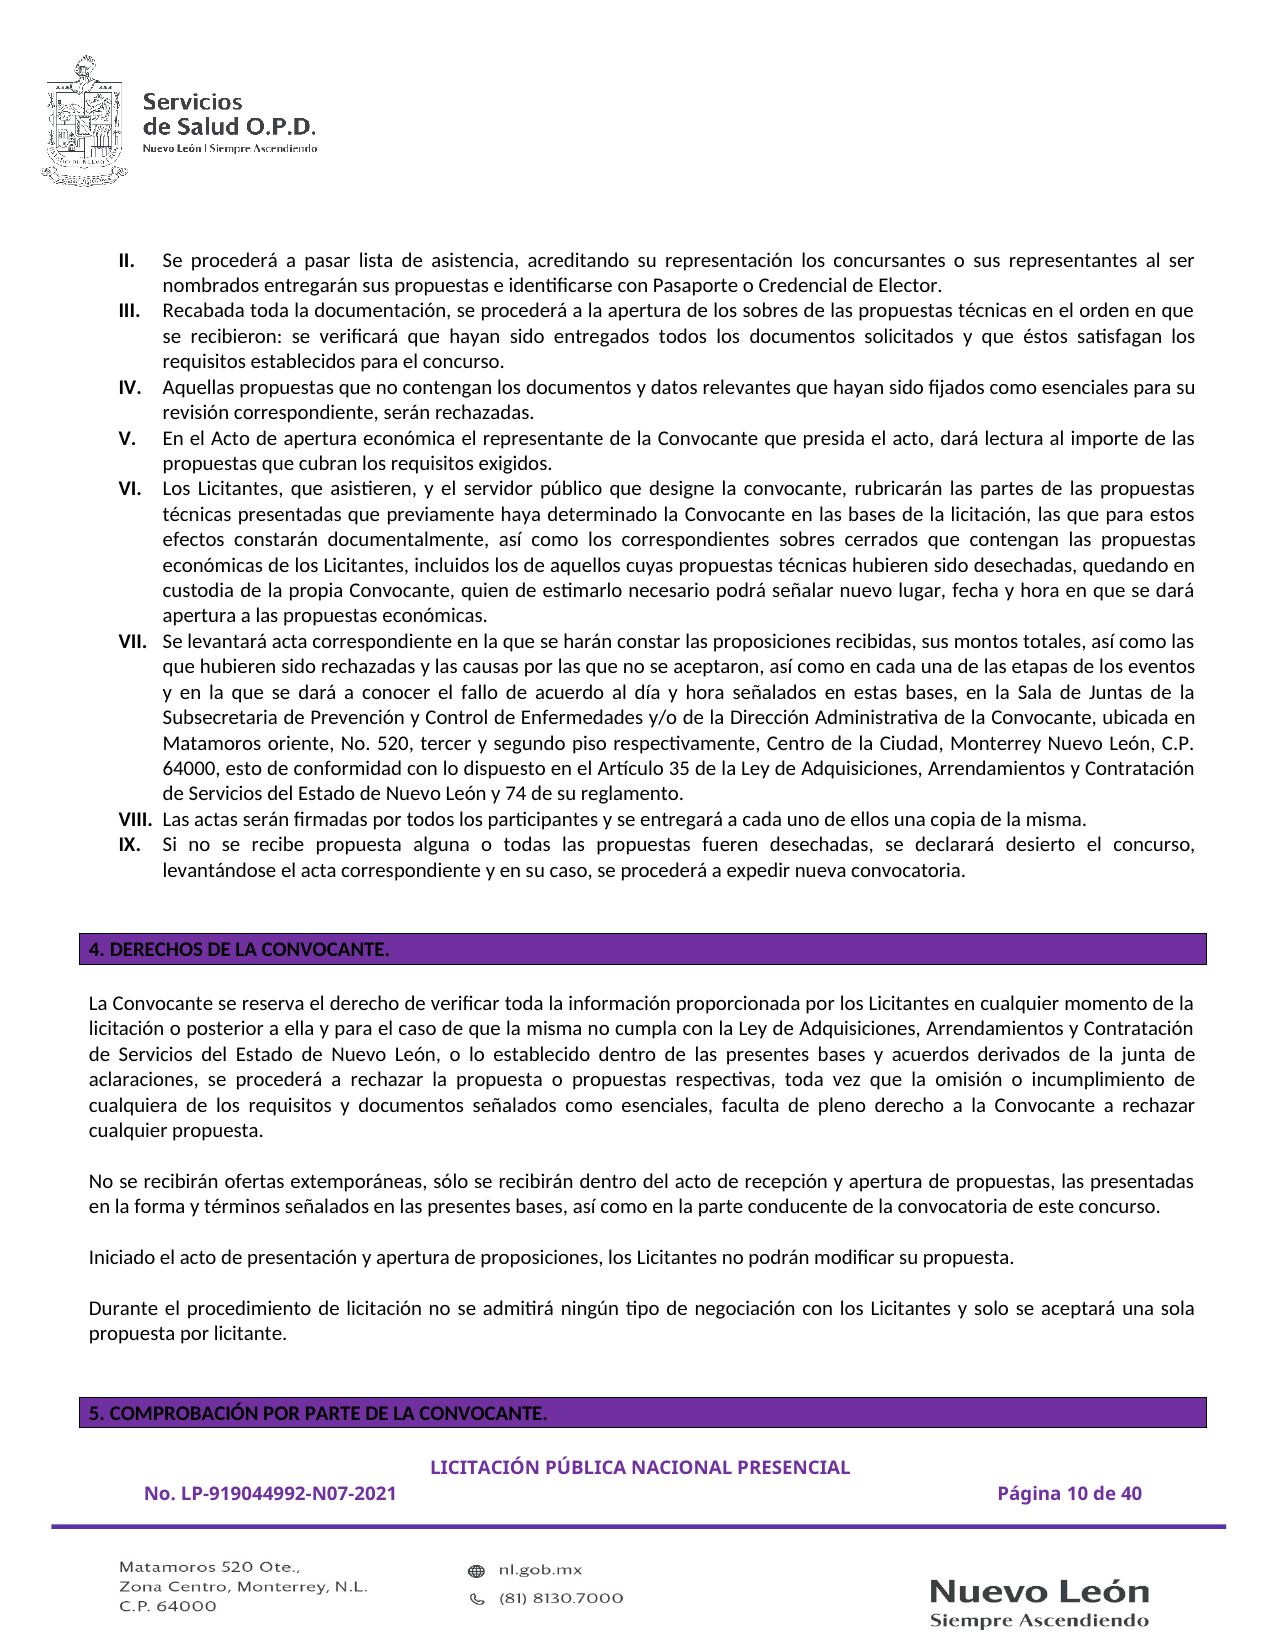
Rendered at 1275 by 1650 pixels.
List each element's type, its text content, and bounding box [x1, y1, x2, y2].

list Se procederá a pasar lista de asistencia, acreditando su representación los concursantes o sus representantes al ser nombrados entregarán sus propuestas e identificarse con Pasaporte o Credencial de Elector. [118, 247, 1197, 298]
text Durante el procedimiento de licitación no se admitirá ningún tipo de negociación con los Licitantes y solo se aceptará una sola propuesta por licitante. [89, 1295, 1197, 1346]
list En el Acto de apertura económica el representante de la Convocante que presida el acto, dará lectura al importe de las propuestas que cubran los requisitos exigidos. [118, 425, 1197, 476]
list Las actas serán firmadas por todos los participantes y se entregará a cada uno de ellos una copia de la misma. [118, 806, 1197, 831]
text Iniciado el acto de presentación y apertura de proposiciones, los Licitantes no podrán modificar su propuesta. [89, 1244, 1197, 1270]
list Se levantará acta correspondiente en la que se harán constar las proposiciones recibidas, sus montos totales, así como las que hubieren sido rechazadas y las causas por las que no se aceptaron, así como en cada una de las etapas de los eventos y en la que se dará a conocer el fallo de acuerdo al día y hora señalados en estas bases, en la Sala de Juntas de la Subsecretaria de Prevención y Control de Enfermedades y/o de la Dirección Administrativa de la Convocante, ubicada en Matamoros oriente, No. 520, tercer y segundo piso respectivamente, Centro de la Ciudad, Monterrey Nuevo León, C.P. 64000, esto de conformidad con lo dispuesto en el Artículo 35 de la Ley de Adquisiciones, Arrendamientos y Contratación de Servicios del Estado de Nuevo León y 74 de su reglamento. [118, 628, 1197, 806]
text se reserva el derecho de verificar toda la información proporcionada por los Licitantes en cualquier momento de la licitación o posterior a ella y para el caso de que la misma no cumpla con de Adquisiciones, Arrendamientos y Contratación de Servicios del Estado de Nuevo León, o lo establecido dentro de las presentes bases y acuerdos derivados de la junta de aclaraciones, se procederá a rechazar la propuesta o propuestas respectivas, toda vez que la omisión o incumplimiento de cualquiera de los requisitos y documentos señalados como esenciales, faculta de pleno derecho a la Convocante a rechazar cualquier propuesta. [89, 990, 1197, 1143]
text 4. DERECHOS DE LA CONVOCANTE. [80, 934, 1206, 964]
list Si no se recibe propuesta alguna o todas las propuestas fueren desechadas, se declarará desierto el concurso, levantándose el acta correspondiente y en su caso, se procederá a expedir nueva convocatoria. [118, 831, 1197, 882]
list Recabada toda la documentación, se procederá a la apertura de los sobres de las propuestas técnicas en el orden en que se recibieron: se verificará que hayan sido entregados todos los documentos solicitados y que éstos satisfagan los requisitos establecidos para el concurso. [118, 298, 1197, 374]
picture [5, 0, 352, 243]
list Los Licitantes, que asistieren, y el servidor público que designe la convocante, rubricarán las partes de las propuestas técnicas presentadas que previamente haya determinado la Convocante en las bases de la licitación, las que para estos efectos constarán documentalmente, así como los correspondientes sobres cerrados que contengan las propuestas económicas de los Licitantes, incluidos los de aquellos cuyas propuestas técnicas hubieren sido desechadas, quedando en custodia de la propia Convocante, quien de estimarlo necesario podrá señalar nuevo lugar, fecha y hora en que se dará apertura a las propuestas económicas. [118, 476, 1197, 628]
text 5. COMPROBACIÓN POR PARTE DE LA CONVOCANTE. [80, 1398, 1206, 1427]
picture [46, 1519, 1227, 1637]
list Aquellas propuestas que no contengan los documentos y datos relevantes que hayan sido fijados como esenciales para su revisión correspondiente, serán rechazadas. [118, 374, 1197, 425]
text No se recibirán ofertas extemporáneas, sólo se recibirán dentro del acto de recepción y apertura de propuestas, las presentadas en la forma y términos señalados en las presentes bases, así como en la parte conducente de la convocatoria de este concurso. [89, 1168, 1197, 1219]
